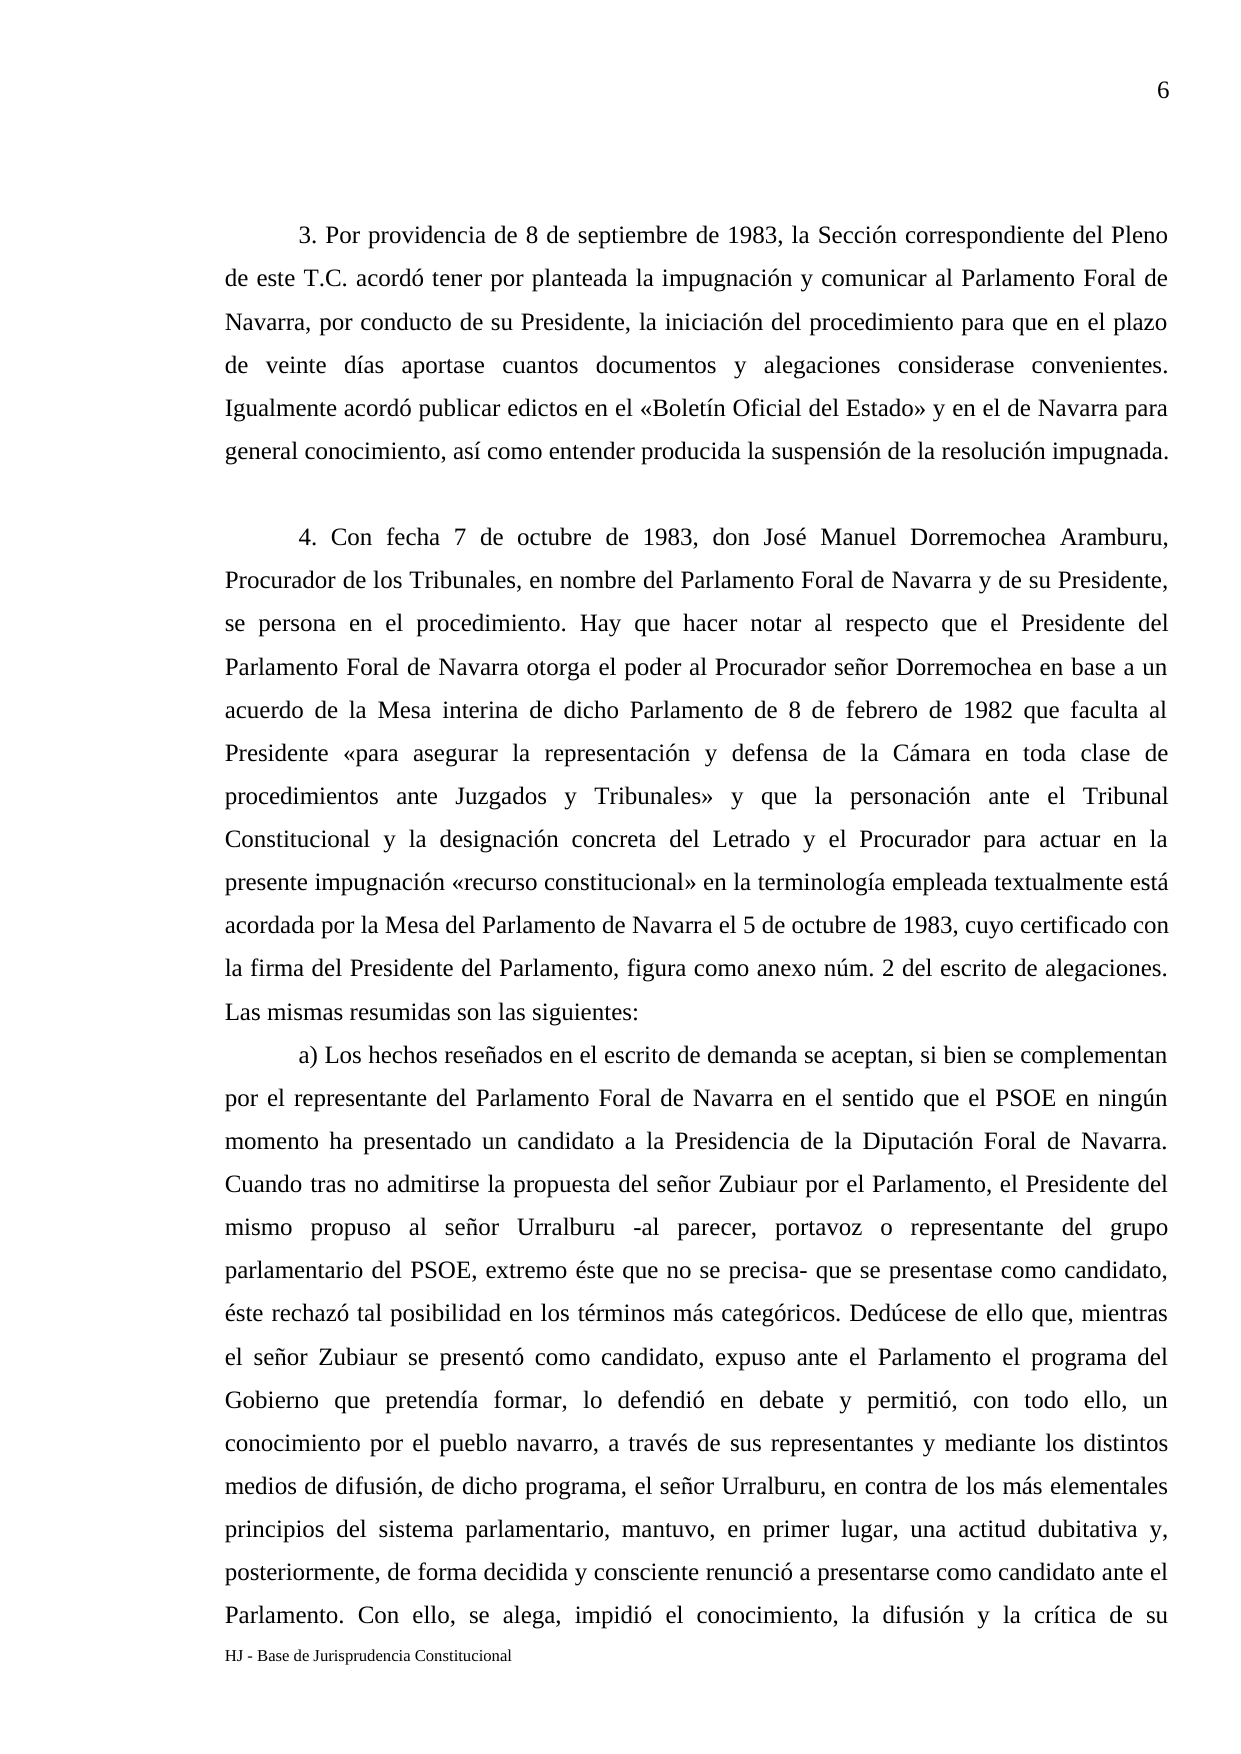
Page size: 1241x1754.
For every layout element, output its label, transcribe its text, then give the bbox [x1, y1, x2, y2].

text 4. Con fecha 7 de octubre de 1983, don José Manuel Dorremochea Aramburu, Procurador de los Tribunales, en nombre del Parlamento Foral de Navarra y de su Presidente, se persona en el procedimiento. Hay que hacer notar al respecto que el Presidente del Parlamento Foral de Navarra otorga el poder al Procurador señor Dorremochea en base a un acuerdo de la Mesa interina de dicho Parlamento de 8 de febrero de 1982 que faculta al Presidente «para asegurar la representación y defensa de la Cámara en toda clase de procedimientos ante Juzgados y Tribunales» y que la personación ante el Tribunal Constitucional y la designación concreta del Letrado y el Procurador para actuar en la presente impugnación «recurso constitucional» en la terminología empleada textualmente está acordada por la Mesa del Parlamento de Navarra el 5 de octubre de 1983, cuyo certificado con la firma del Presidente del Parlamento, figura como anexo núm. 2 del escrito de alegaciones. Las mismas resumidas son las siguientes: [224, 522, 1169, 1025]
text 3. Por providencia de 8 de septiembre de 1983, la Sección correspondiente del Pleno de este T.C. acordó tener por planteada la impugnación y comunicar al Parlamento Foral de Navarra, por conducto de su Presidente, la iniciación del procedimiento para que en el plazo de veinte días aportase cuantos documentos y alegaciones considerase convenientes. Igualmente acordó publicar edictos en el «Boletín Oficial del Estado» y en el de Navarra para general conocimiento, así como entender producida la suspensión de la resolución impugnada. [224, 220, 1169, 465]
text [224, 1040, 1169, 1629]
